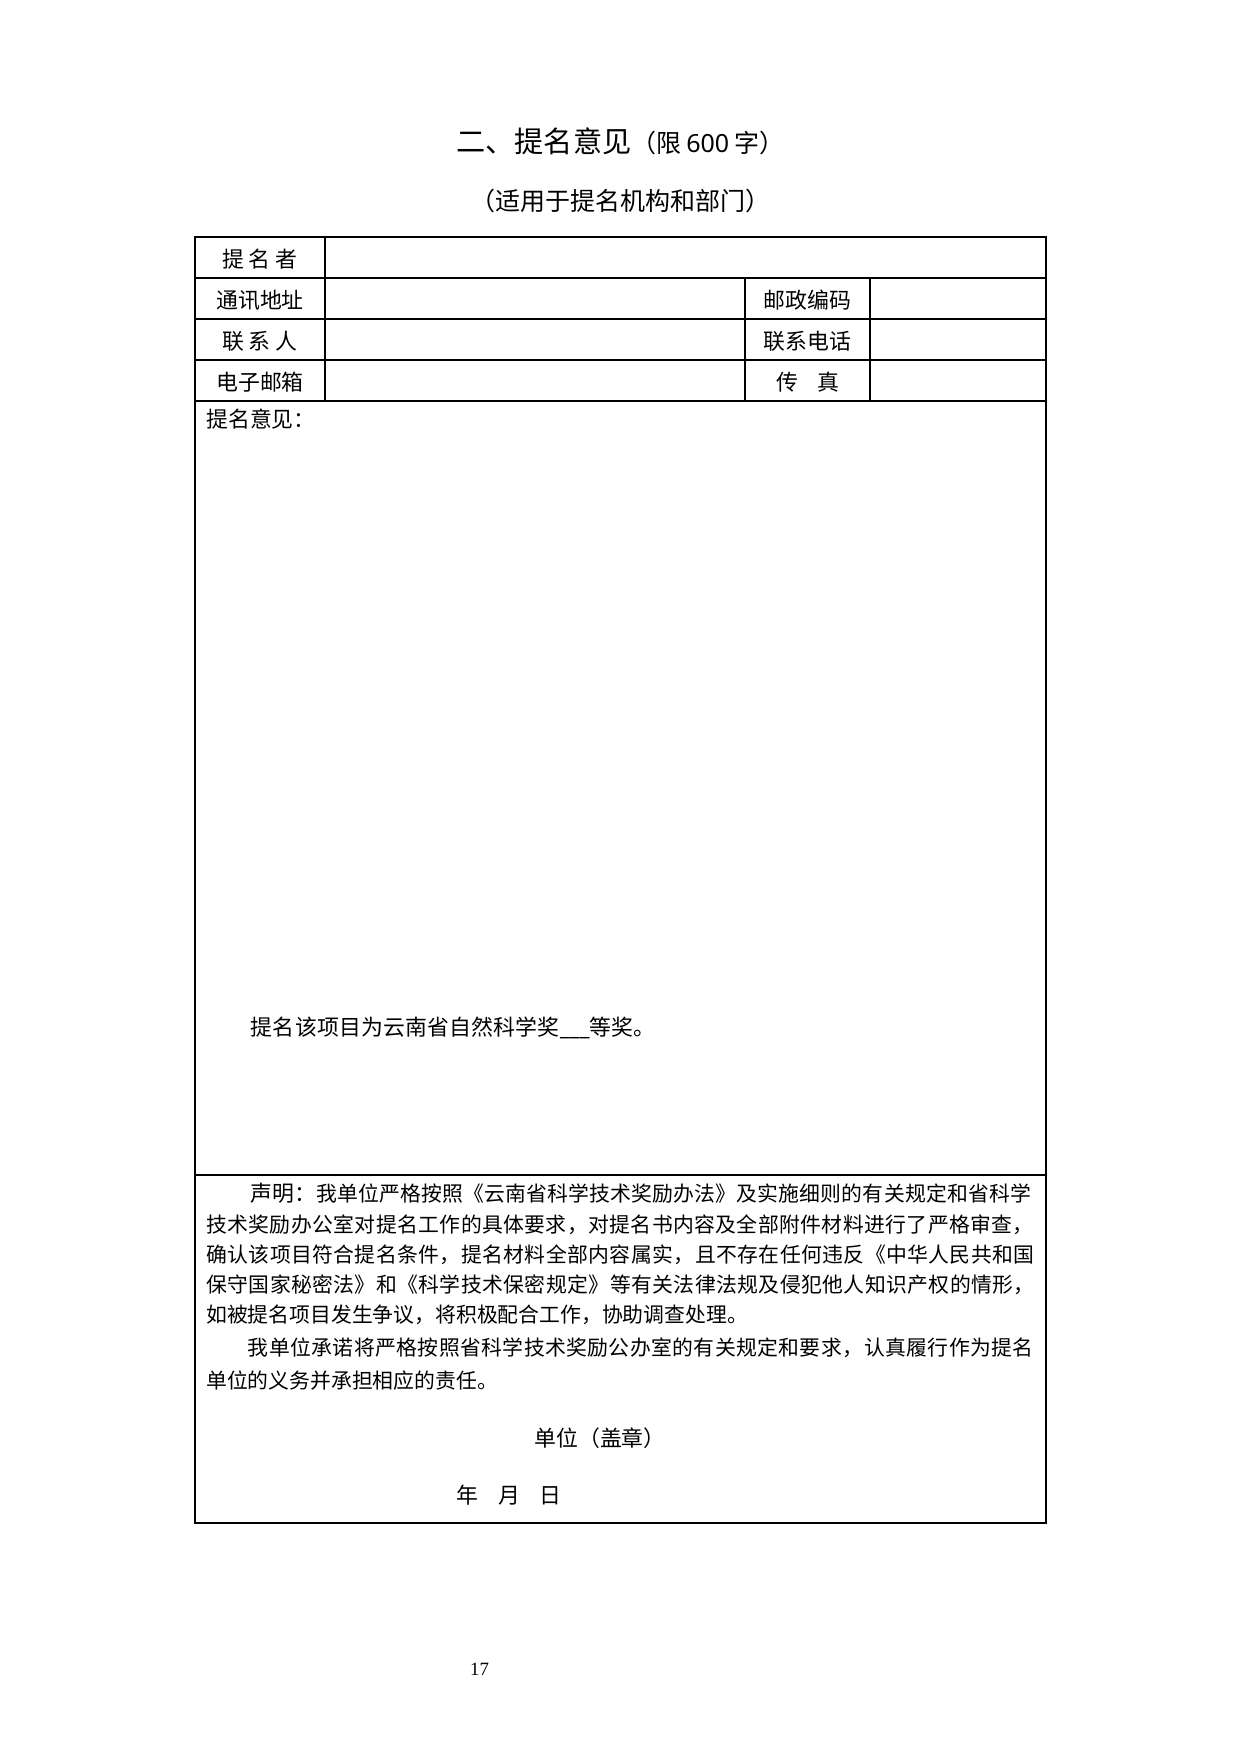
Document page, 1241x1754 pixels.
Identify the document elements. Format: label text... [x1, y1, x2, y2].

table_cell 邮政编码 [746, 279, 869, 318]
table_cell [326, 279, 744, 318]
table_cell 联系电话 [746, 320, 869, 359]
table_cell 通讯地址 [196, 279, 324, 318]
table_cell [326, 361, 744, 400]
text （适用于提名机构和部门） [159, 182, 1081, 218]
table_cell 提名意见： 提名该项目为云南省自然科学奖___等奖。 [196, 402, 1045, 1174]
table_header 提 名 者 [196, 238, 324, 277]
table_cell 传 真 [746, 361, 869, 400]
table_cell [871, 279, 1045, 318]
table_cell 声明：我单位严格按照《云南省科学技术奖励办法》及实施细则的有关规定和省科学技术奖励办公室对提名工作的具体要求，对提名书内容及全部附件材料进行了严格审查，确认该项目符合提名条件，提名材料全部内容属实，且不存在任何违反《中华人民共和国保守国家秘密法》和《科学技术保密规定》等有关法律法规及侵犯他人知识产权的情形，如被提名项目发生争议，将积极配合工作，协助调查处理。 我单位承诺将严格按照省科学技术奖励公办室的有关规定和要求，认真履行作为提名单位的义务并承担相应的责任。 单位（盖章） 年 月 日 [196, 1176, 1045, 1522]
table_cell [871, 320, 1045, 359]
table_cell 电子邮箱 [196, 361, 324, 400]
table_cell [871, 361, 1045, 400]
table_cell [326, 320, 744, 359]
text 二、提名意见（限600字） [159, 118, 1081, 160]
table_header [326, 238, 1045, 277]
table_cell 联 系 人 [196, 320, 324, 359]
